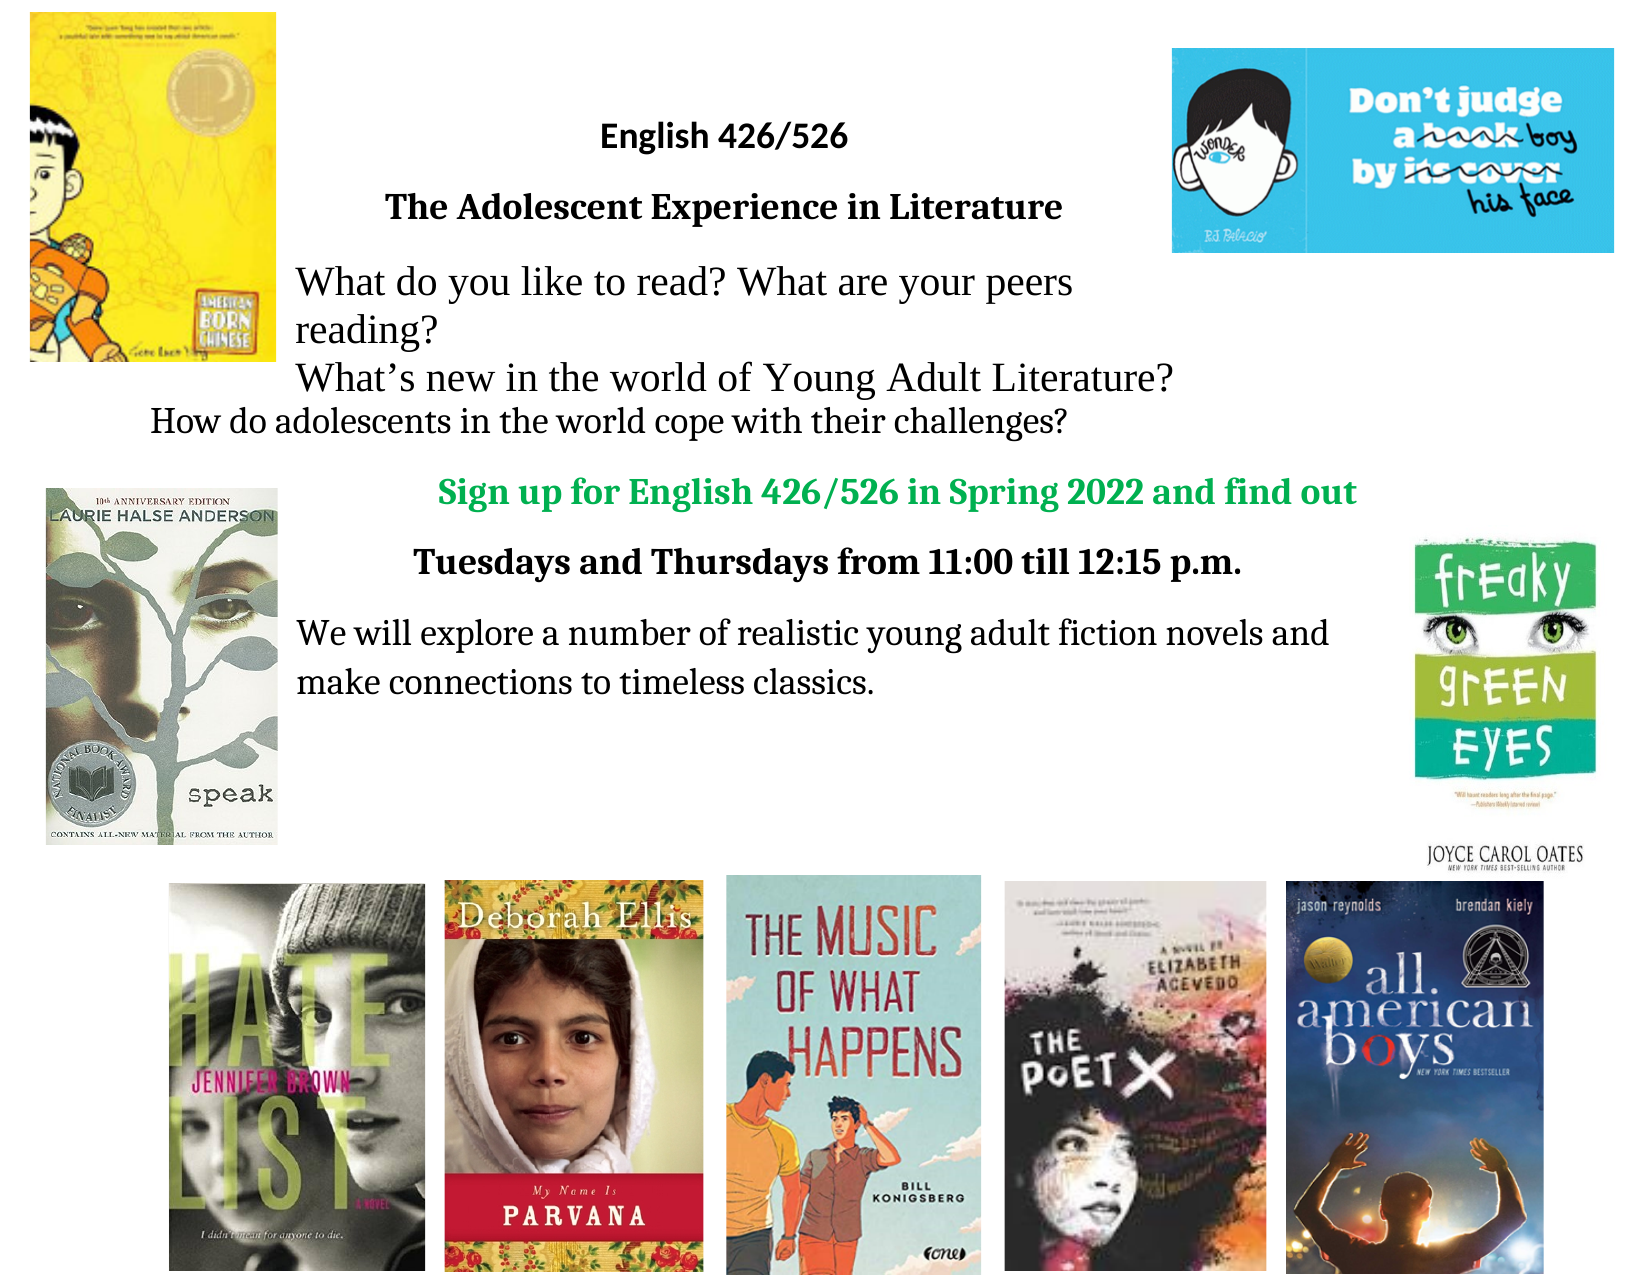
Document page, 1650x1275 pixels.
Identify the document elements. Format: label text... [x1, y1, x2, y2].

text The Adolescent Experience in Literature [277, 186, 1170, 229]
picture [29, 12, 277, 362]
picture [1284, 525, 1633, 1272]
picture [725, 875, 981, 1272]
text Tuesdays and Thursdays from 11:00 till 12:15 p.m. [277, 541, 1376, 584]
picture [1004, 881, 1267, 1271]
picture [443, 880, 703, 1271]
text What’s new in the world of Young Adult Literature? [150, 352, 1500, 400]
text We will explore a number of realistic young adult fiction novels and make connections to timeless classics. [277, 611, 1376, 704]
text How do adolescents in the world cope with their challenges? [150, 400, 1500, 443]
picture [43, 488, 277, 842]
text What do you like to read? What are your peers reading? [277, 256, 1500, 352]
text Sign up for English 426/526 in Spring 2022 and find out [150, 471, 1500, 514]
picture [168, 883, 426, 1271]
text English 426/526 [277, 112, 1170, 158]
picture [1170, 48, 1614, 252]
